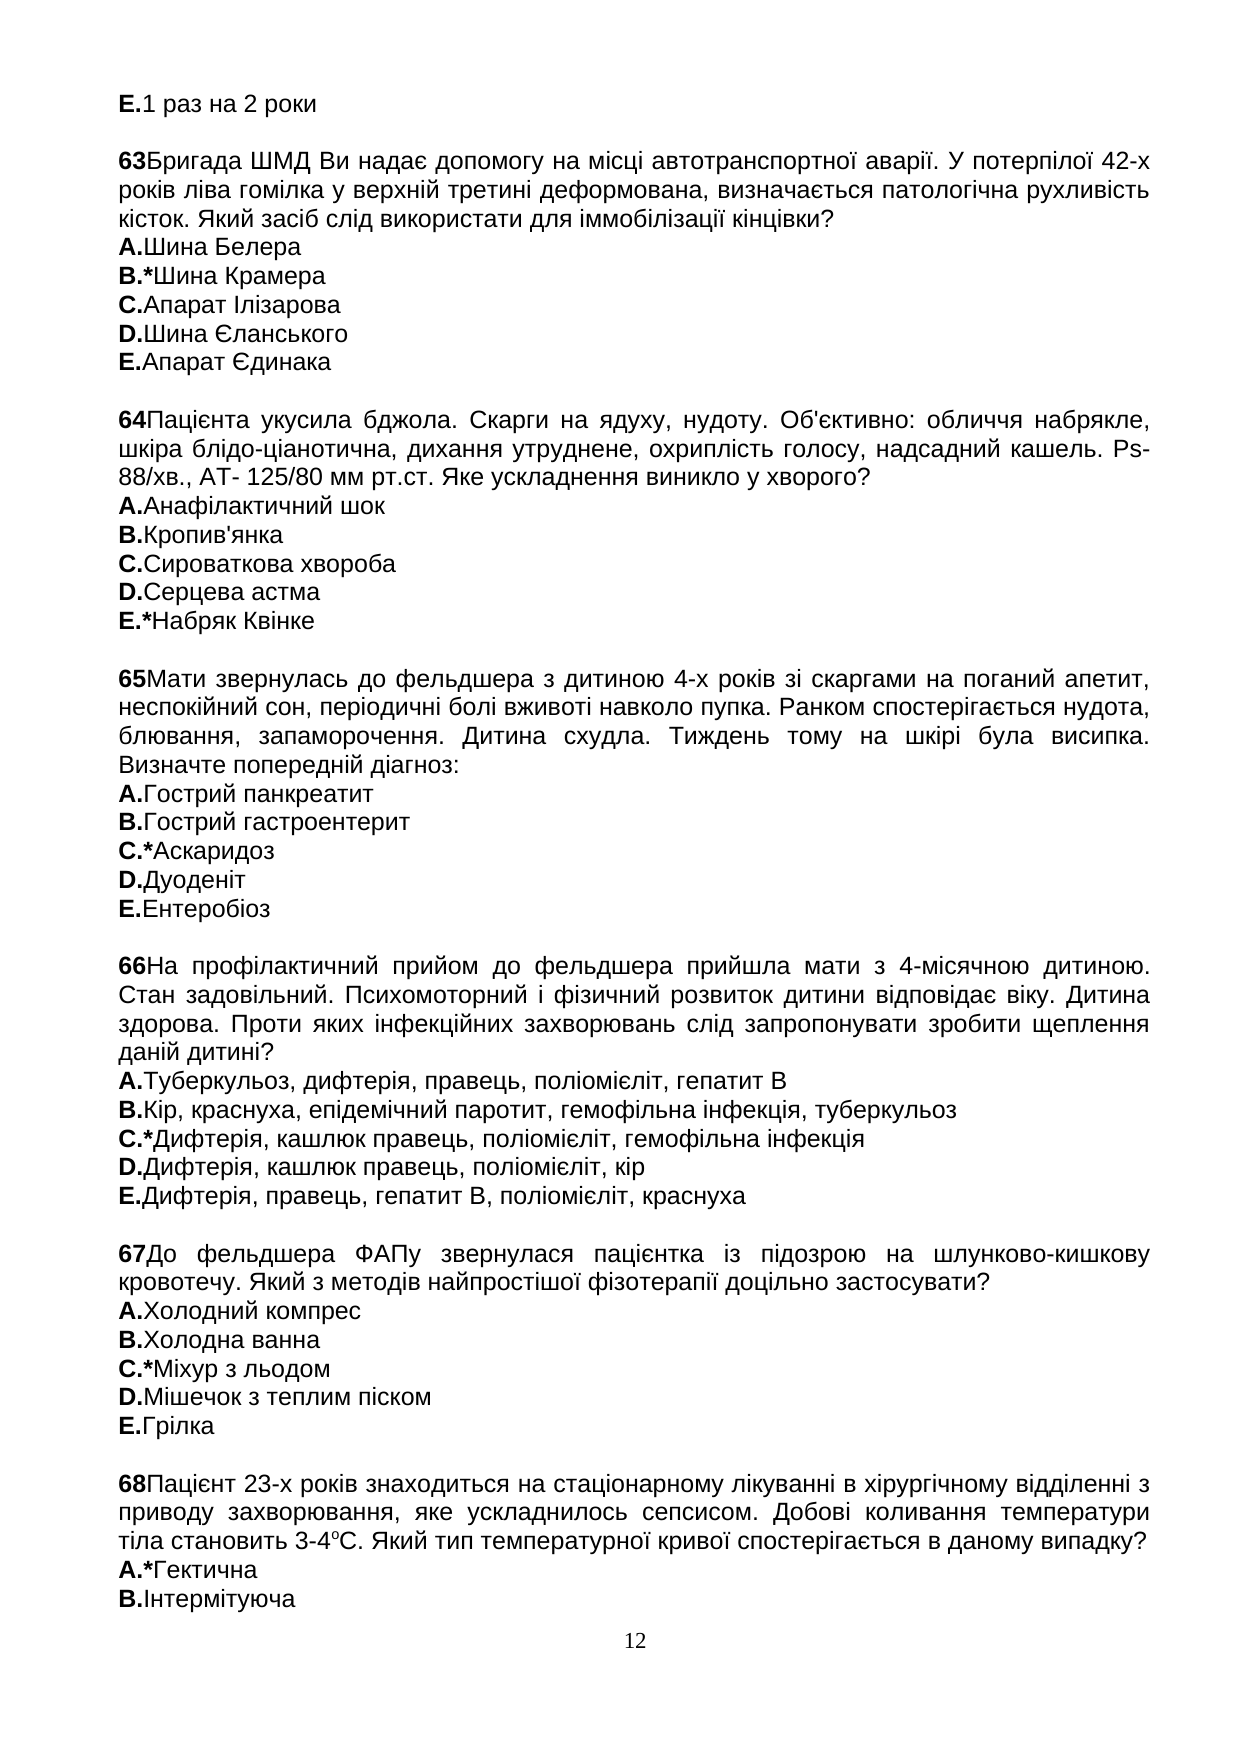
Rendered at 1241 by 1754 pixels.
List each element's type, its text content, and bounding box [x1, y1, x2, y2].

text E.Грілка [118, 1411, 1152, 1440]
text B.Холодна ванна [118, 1325, 1152, 1354]
text 68Пацієнт 23-х років знаходиться на стаціонарному лікуванні в хірургічному відділенні з приводу захворювання, яке ускладнилось сепсисом. Добові коливання температури тіла становить 3-4oC. Який тип температурної кривої спостерігається в даному випадку? [118, 1469, 1152, 1555]
text A.Гострий панкреатит [118, 779, 1152, 807]
text 66На профілактичний прийом до фельдшера прийшла мати з 4-місячною дитиною. Стан задовільний. Психомоторний і фізичний розвиток дитини відповідає віку. Дитина здорова. Проти яких інфекційних захворювань слід запропонувати зробити щеплення даній дитині? [118, 951, 1152, 1066]
text C.Сироваткова хвороба [118, 549, 1152, 577]
text 64Пацієнта укусила бджола. Скарги на ядуху, нудоту. Об'єктивно: обличчя набрякле, шкіра блідо-ціанотична, дихання утруднене, охриплість голосу, надсадний кашель. Ps- 88/хв., АТ- 125/80 мм рт.ст. Яке ускладнення виникло у хворого? [118, 405, 1152, 491]
text C.*Дифтерія, кашлюк правець, поліомієліт, гемофільна інфекція [118, 1124, 1152, 1152]
text B.*Шина Крамера [118, 261, 1152, 290]
text A.*Гектична [118, 1555, 1152, 1584]
text 67До фельдшера ФАПу звернулася пацієнтка із підозрою на шлунково-кишкову кровотечу. Який з методів найпростішої фізотерапії доцільно застосувати? [118, 1239, 1152, 1296]
text B.Інтермітуюча [118, 1584, 1152, 1612]
text 63Бригада ШМД Ви надає допомогу на місці автотранспортної аварії. У потерпілої 42-х років ліва гомілка у верхній третині деформована, визначається патологічна рухливість кісток. Який засіб слід використати для іммобілізації кінцівки? [118, 146, 1152, 232]
text D.Дифтерія, кашлюк правець, поліомієліт, кір [118, 1152, 1152, 1181]
text B.Гострий гастроентерит [118, 807, 1152, 836]
text 65Мати звернулась до фельдшера з дитиною 4-х років зі скаргами на поганий апетит, неспокійний сон, періодичні болі вживоті навколо пупка. Ранком спостерігається нудота, блювання, запаморочення. Дитина схудла. Тиждень тому на шкірі була висипка. Визначте попередній діагноз: [118, 664, 1152, 779]
text C.*Міхур з льодом [118, 1354, 1152, 1382]
text A.Холодний компрес [118, 1296, 1152, 1325]
text A.Анафілактичний шок [118, 491, 1152, 520]
text D.Шина Єланського [118, 319, 1152, 347]
text E.1 раз на 2 роки [118, 89, 1152, 117]
text C.Апарат Ілізарова [118, 290, 1152, 319]
text D.Серцева астма [118, 577, 1152, 606]
text E.Апарат Єдинака [118, 347, 1152, 376]
text E.Дифтерія, правець, гепатит В, поліомієліт, краснуха [118, 1181, 1152, 1210]
text D.Дуоденіт [118, 865, 1152, 894]
text D.Мішечок з теплим піском [118, 1382, 1152, 1411]
text C.*Аскаридоз [118, 836, 1152, 865]
text E.Ентеробіоз [118, 894, 1152, 922]
text B.Кір, краснуха, епідемічний паротит, гемофільна інфекція, туберкульоз [118, 1095, 1152, 1124]
text E.*Набряк Квінке [118, 606, 1152, 635]
text A.Шина Белера [118, 232, 1152, 261]
text B.Кропив'янка [118, 520, 1152, 549]
text A.Туберкульоз, дифтерія, правець, поліомієліт, гепатит В [118, 1066, 1152, 1095]
